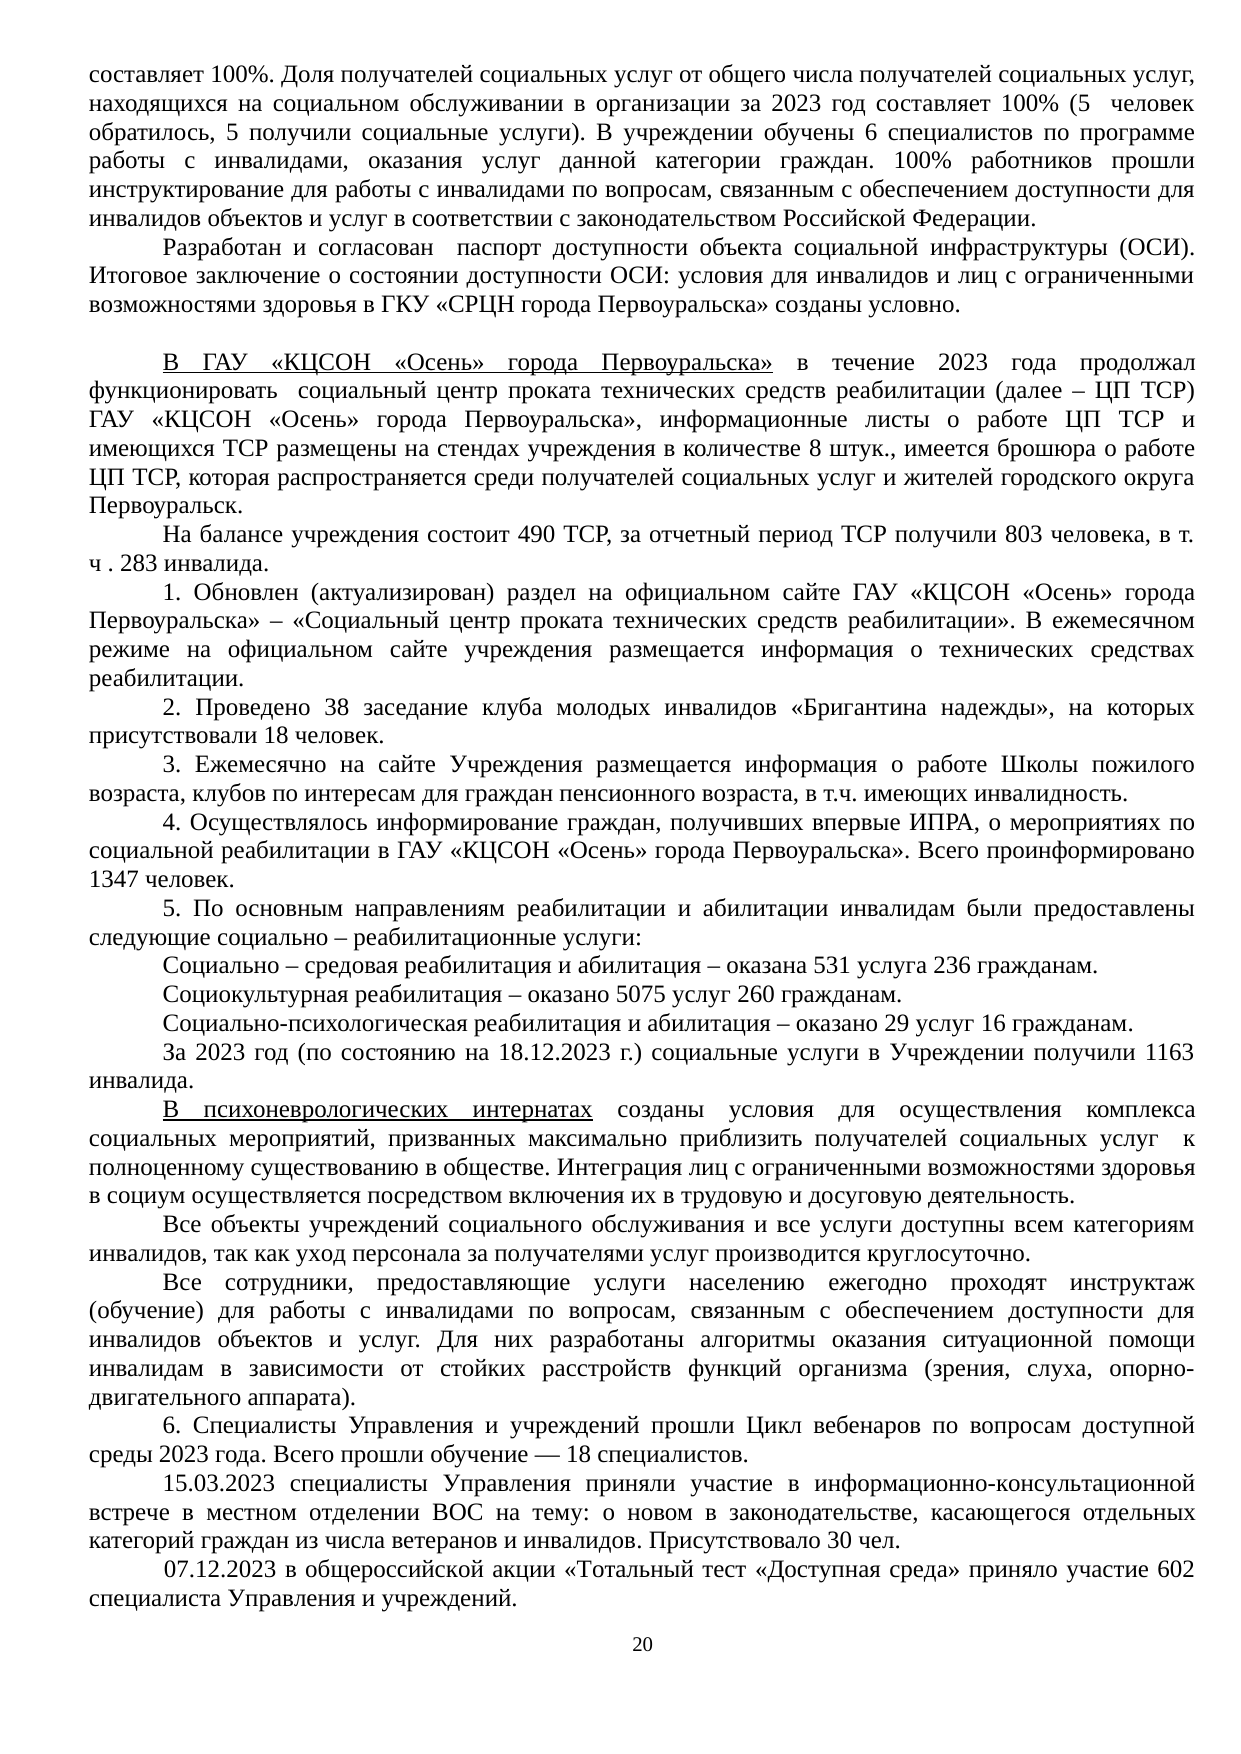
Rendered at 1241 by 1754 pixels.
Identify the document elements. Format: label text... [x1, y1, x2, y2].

text 2. Проведено 38 заседание клуба молодых инвалидов «Бригантина надежды», на которых присутствовали 18 человек. [89, 692, 1196, 749]
list Все объекты учреждений социального обслуживания и все услуги доступны всем категориям инвалидов, так как уход персонала за получателями услуг производится круглосуточно. [89, 1209, 1196, 1267]
text 3. Ежемесячно на сайте Учреждения размещается информация о работе Школы пожилого возраста, клубов по интересам для граждан пенсионного возраста, в т.ч. имеющих инвалидность. [89, 749, 1196, 807]
text На балансе учреждения состоит 490 ТСР, за отчетный период ТСР получили 803 человека, в т. ч . 283 инвалида. [89, 519, 1196, 577]
text 6. Специалисты Управления и учреждений прошли Цикл вебенаров по вопросам доступной среды 2023 года. Всего прошли обучение — 18 специалистов. [89, 1410, 1196, 1468]
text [89, 59, 1196, 232]
text 4. Осуществлялось информирование граждан, получивших впервые ИПРА, о мероприятиях по социальной реабилитации в ГАУ «КЦСОН «Осень» города Первоуральска». Всего проинформировано 1347 человек. [89, 807, 1196, 893]
text 5. По основным направлениям реабилитации и абилитации инвалидам были предоставлены следующие социально – реабилитационные услуги: [89, 893, 1196, 950]
text Социально-психологическая реабилитация и абилитация – оказано 29 услуг 16 гражданам. [89, 1008, 1196, 1037]
text Все сотрудники, предоставляющие услуги населению ежегодно проходят инструктаж (обучение) для работы с инвалидами по вопросам, связанным с обеспечением доступности для инвалидов объектов и услуг. Для них разработаны алгоритмы оказания ситуационной помощи инвалидам в зависимости от стойких расстройств функций организма (зрения, слуха, опорно-двигательного аппарата). [89, 1267, 1196, 1410]
text Разработан и согласован паспорт доступности объекта социальной инфраструктуры (ОСИ). Итоговое заключение о состоянии доступности ОСИ: условия для инвалидов и лиц с ограниченными возможностями здоровья в ГКУ «СРЦН города Первоуральска» созданы условно. [89, 232, 1196, 318]
text В психоневрологических интернатах созданы условия для осуществления комплекса социальных мероприятий, призванных максимально приблизить получателей социальных услуг к полноценному существованию в обществе. Интеграция лиц с ограниченными возможностями здоровья в социум осуществляется посредством включения их в трудовую и досуговую деятельность. [89, 1094, 1196, 1209]
text 07.12.2023 в общероссийской акции «Тотальный тест «Доступная среда» приняло участие 602 специалиста Управления и учреждений. [89, 1554, 1196, 1612]
text Социокультурная реабилитация – оказано 5075 услуг 260 гражданам. [89, 979, 1196, 1008]
text 1. Обновлен (актуализирован) раздел на официальном сайте ГАУ «КЦСОН «Осень» города Первоуральска» – «Социальный центр проката технических средств реабилитации». В ежемесячном режиме на официальном сайте учреждения размещается информация о технических средствах реабилитации. [89, 577, 1196, 692]
text 15.03.2023 специалисты Управления приняли участие в информационно-консультационной встрече в местном отделении ВОС на тему: о новом в законодательстве, касающегося отдельных категорий граждан из числа ветеранов и инвалидов. Присутствовало 30 чел. [89, 1468, 1196, 1554]
text За 2023 год (по состоянию на 18.12.2023 г.) социальные услуги в Учреждении получили 1163 инвалида. [89, 1037, 1196, 1094]
text В ГАУ «КЦСОН «Осень» города Первоуральска» в течение 2023 года продолжал функционировать социальный центр проката технических средств реабилитации (далее – ЦП ТСР) ГАУ «КЦСОН «Осень» города Первоуральска», информационные листы о работе ЦП ТСР и имеющихся ТСР размещены на стендах учреждения в количестве 8 штук., имеется брошюра о работе ЦП ТСР, которая распространяется среди получателей социальных услуг и жителей городского округа Первоуральск. [89, 347, 1196, 519]
text Социально – средовая реабилитация и абилитация – оказана 531 услуга 236 гражданам. [89, 950, 1196, 979]
